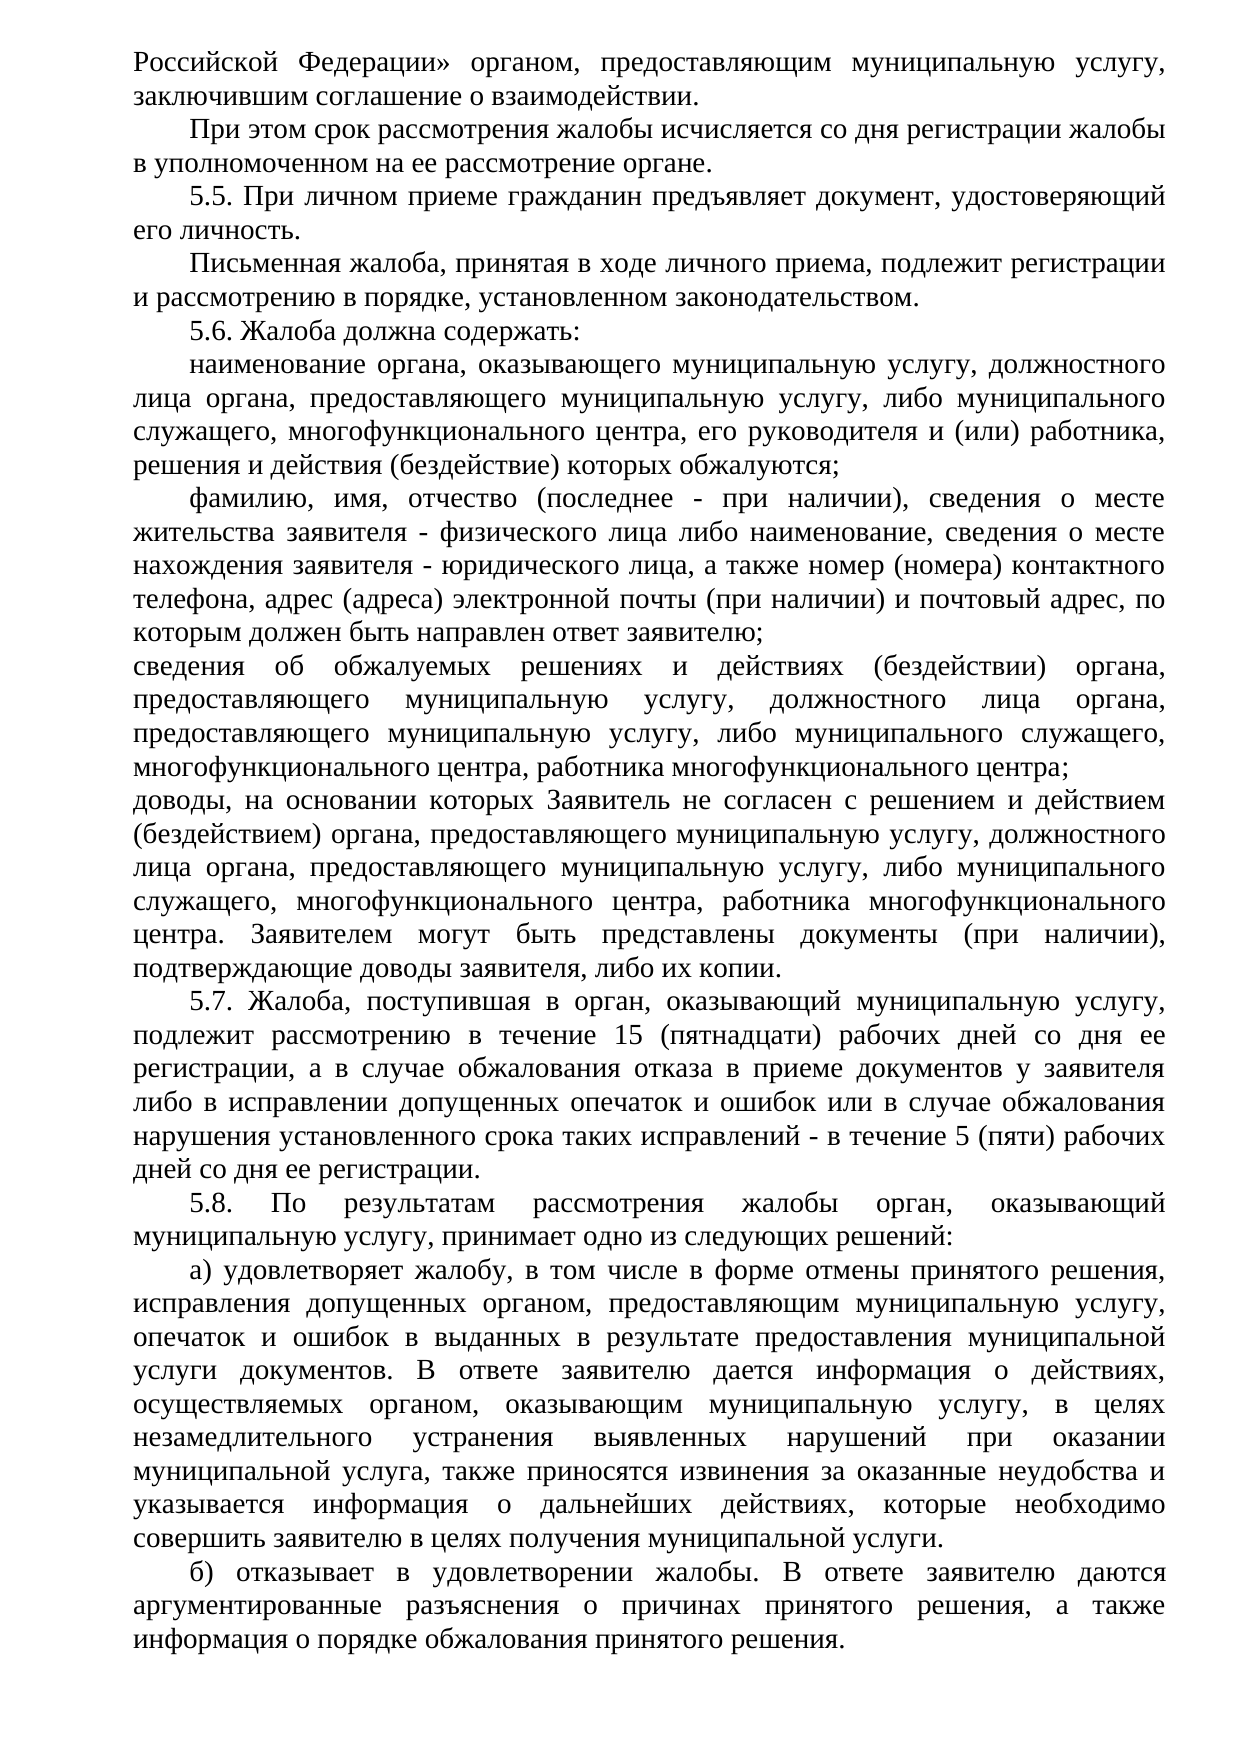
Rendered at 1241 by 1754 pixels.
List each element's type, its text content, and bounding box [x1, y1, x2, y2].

text сведения об обжалуемых решениях и действиях (бездействии) органа, предоставляющего муниципальную услугу, должностного лица органа, предоставляющего муниципальную услугу, либо муниципального служащего, многофункционального центра, работника многофункционального центра; [133, 648, 1167, 782]
text доводы, на основании которых Заявитель не согласен с решением и действием (бездействием) органа, предоставляющего муниципальную услугу, должностного лица органа, предоставляющего муниципальную услугу, либо муниципального служащего, многофункционального центра, работника многофункционального центра. Заявителем могут быть представлены документы (при наличии), подтверждающие доводы заявителя, либо их копии. [133, 782, 1167, 983]
text При этом срок рассмотрения жалобы исчисляется со дня регистрации жалобы в уполномоченном на ее рассмотрение органе. [133, 111, 1167, 178]
text 5.6. Жалоба должна содержать: [133, 313, 1167, 346]
text 5.8. По результатам рассмотрения жалобы орган, оказывающий муниципальную услугу, принимает одно из следующих решений: [133, 1185, 1167, 1252]
text наименование органа, оказывающего муниципальную услугу, должностного лица органа, предоставляющего муниципальную услугу, либо муниципального служащего, многофункционального центра, его руководителя и (или) работника, решения и действия (бездействие) которых обжалуются; [133, 346, 1167, 480]
text 5.7. Жалоба, поступившая в орган, оказывающий муниципальную услугу, подлежит рассмотрению в течение 15 (пятнадцати) рабочих дней со дня ее регистрации, а в случае обжалования отказа в приеме документов у заявителя либо в исправлении допущенных опечаток и ошибок или в случае обжалования нарушения установленного срока таких исправлений - в течение 5 (пяти) рабочих дней со дня ее регистрации. [133, 983, 1167, 1185]
text а) удовлетворяет жалобу, в том числе в форме отмены принятого решения, исправления допущенных органом, предоставляющим муниципальную услугу, опечаток и ошибок в выданных в результате предоставления муниципальной услуги документов. В ответе заявителю дается информация о действиях, осуществляемых органом, оказывающим муниципальную услугу, в целях незамедлительного устранения выявленных нарушений при оказании муниципальной услуга, также приносятся извинения за оказанные неудобства и указывается информация о дальнейших действиях, которые необходимо совершить заявителю в целях получения муниципальной услуги. [133, 1252, 1167, 1554]
text фамилию, имя, отчество (последнее - при наличии), сведения о месте жительства заявителя - физического лица либо наименование, сведения о месте нахождения заявителя - юридического лица, а также номер (номера) контактного телефона, адрес (адреса) электронной почты (при наличии) и почтовый адрес, по которым должен быть направлен ответ заявителю; [133, 480, 1167, 648]
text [133, 44, 1167, 111]
text б) отказывает в удовлетворении жалобы. В ответе заявителю даются аргументированные разъяснения о причинах принятого решения, а также информация о порядке обжалования принятого решения. [133, 1554, 1167, 1654]
text 5.5. При личном приеме гражданин предъявляет документ, удостоверяющий его личность. [133, 178, 1167, 246]
text Письменная жалоба, принятая в ходе личного приема, подлежит регистрации и рассмотрению в порядке, установленном законодательством. [133, 246, 1167, 313]
